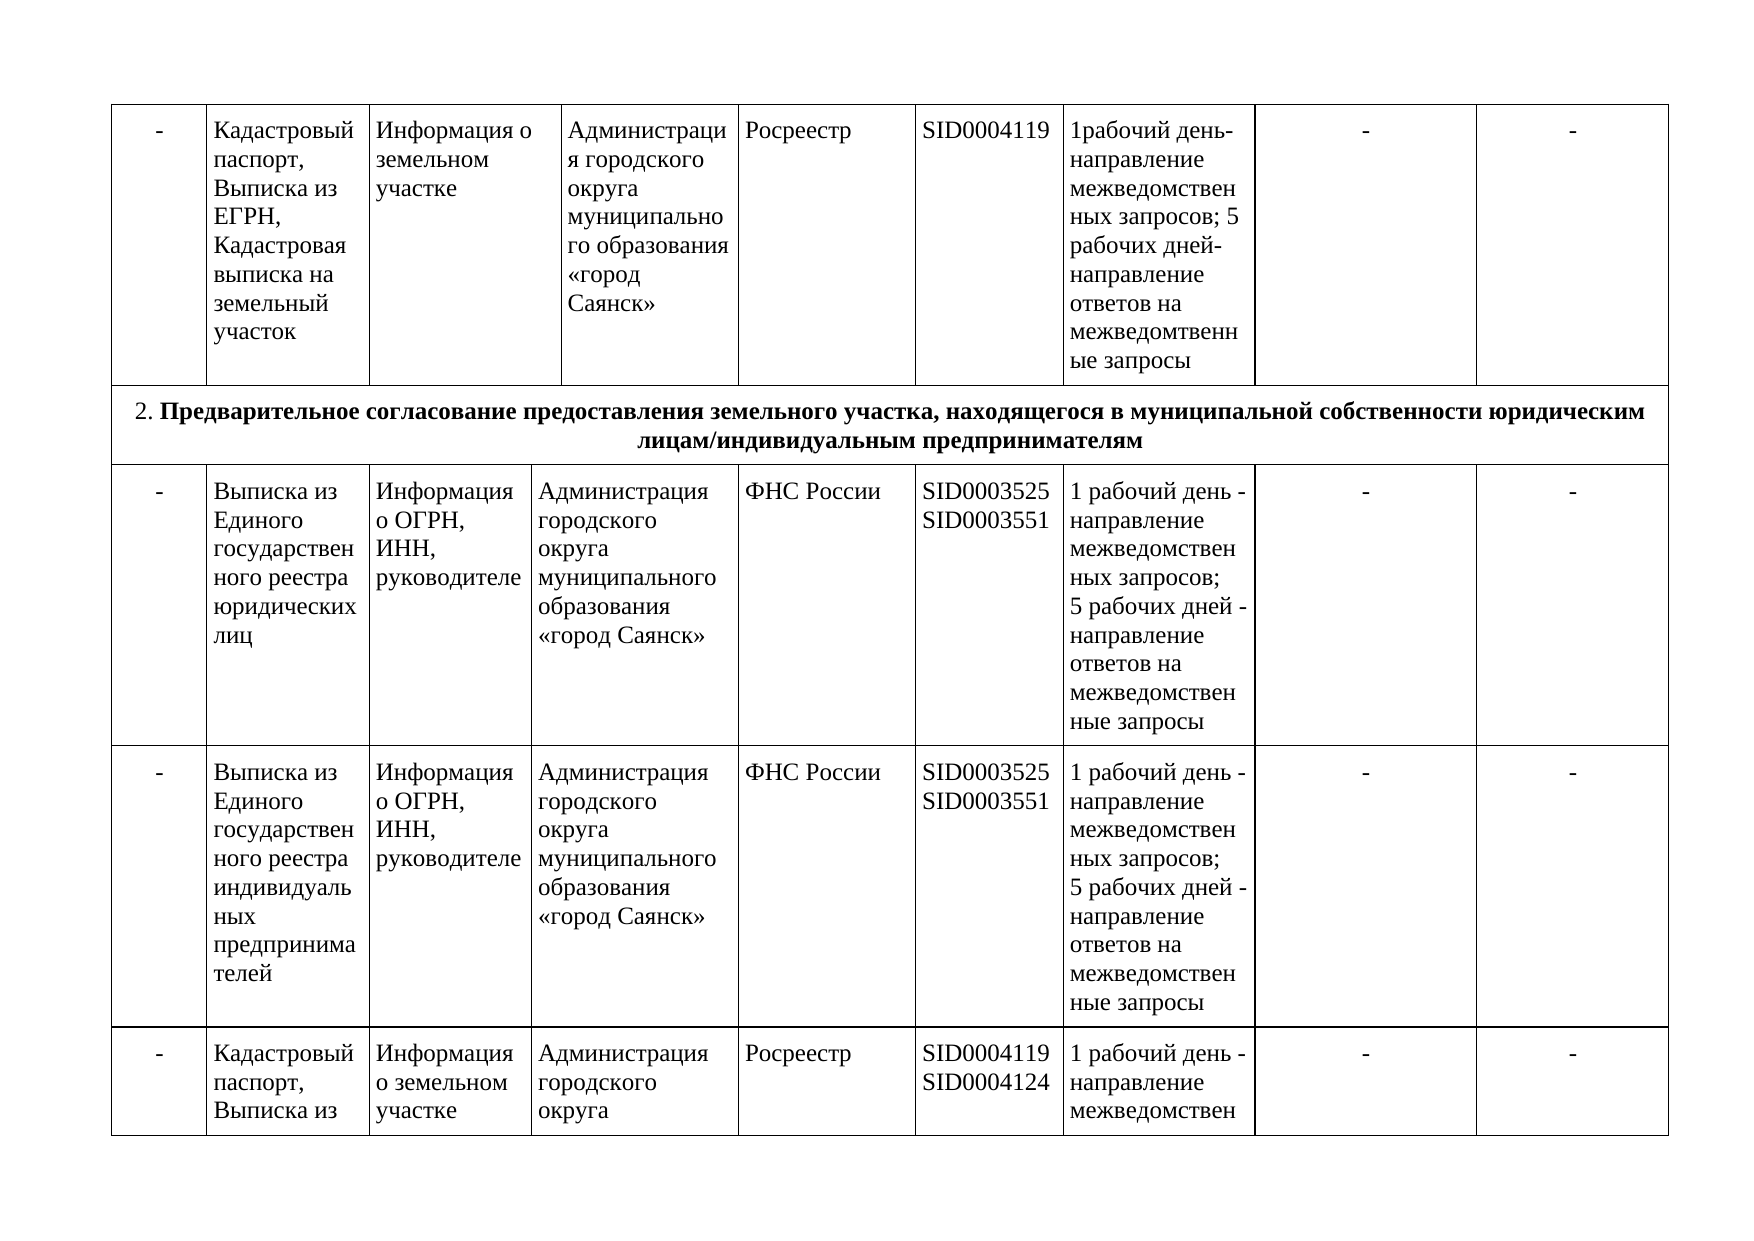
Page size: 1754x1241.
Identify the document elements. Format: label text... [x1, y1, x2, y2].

table_cell Информация о ОГРН, ИНН, руководителе [370, 746, 531, 1026]
table_cell ФНС России [739, 465, 915, 745]
table_cell Администрация городского округа муниципального образования «город Саянск» [532, 746, 738, 1026]
table_cell - [1477, 1028, 1668, 1135]
table_cell - [112, 746, 206, 1026]
table_cell - [1256, 105, 1476, 384]
table_cell Информация о ОГРН, ИНН, руководителе [370, 465, 531, 745]
table_cell - [112, 1028, 206, 1135]
table_cell - [1477, 105, 1668, 384]
table_cell Администрация городского округа муниципального образования «город Саянск» [532, 465, 738, 745]
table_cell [532, 1028, 738, 1135]
table_cell SID0003525 SID0003551 [916, 465, 1063, 745]
table_cell - [112, 465, 206, 745]
table_cell Кадастровый паспорт, Выписка из ЕГРН, Кадастровая выписка на земельный участок [207, 105, 369, 384]
table_cell - [1477, 465, 1668, 745]
table_cell Росреестр [739, 105, 915, 384]
table_cell 1 рабочий день - направление межведомственных запросов; 5 рабочих дней - направление ответов на межведомственные запросы [1064, 465, 1254, 745]
table_cell - [1256, 746, 1476, 1026]
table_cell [916, 1028, 1063, 1135]
table_cell Администрация городского округа муниципального образования «город Саянск» [562, 105, 738, 384]
table_cell SID0004119 [916, 105, 1063, 384]
table_cell 1 рабочий день - направление межведомственных запросов; 5 рабочих дней - направление ответов на межведомственные запросы [1064, 746, 1254, 1026]
table_cell - [1256, 1028, 1476, 1135]
table_cell SID0003525 SID0003551 [916, 746, 1063, 1026]
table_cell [1064, 1028, 1254, 1135]
table_cell - [1477, 746, 1668, 1026]
table_cell Выписка из Единого государственного реестра индивидуальных предпринимателей [207, 746, 369, 1026]
table_cell Выписка из Единого государственного реестра юридических лиц [207, 465, 369, 745]
table_cell ФНС России [739, 746, 915, 1026]
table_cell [207, 1028, 369, 1135]
table_cell 1рабочий день- направление межведомственных запросов; 5 рабочих дней-направление ответов на межведомтвенные запросы [1064, 105, 1254, 384]
table_cell Информация о земельном участке [370, 105, 561, 384]
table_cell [370, 1028, 531, 1135]
table_cell - [112, 105, 206, 384]
table_cell Росреестр [739, 1028, 915, 1135]
table_cell - [1256, 465, 1476, 745]
table_cell 2. Предварительное согласование предоставления земельного участка, находящегося в муниципальной собственности юридическим лицам/индивидуальным предпринимателям [112, 386, 1668, 464]
